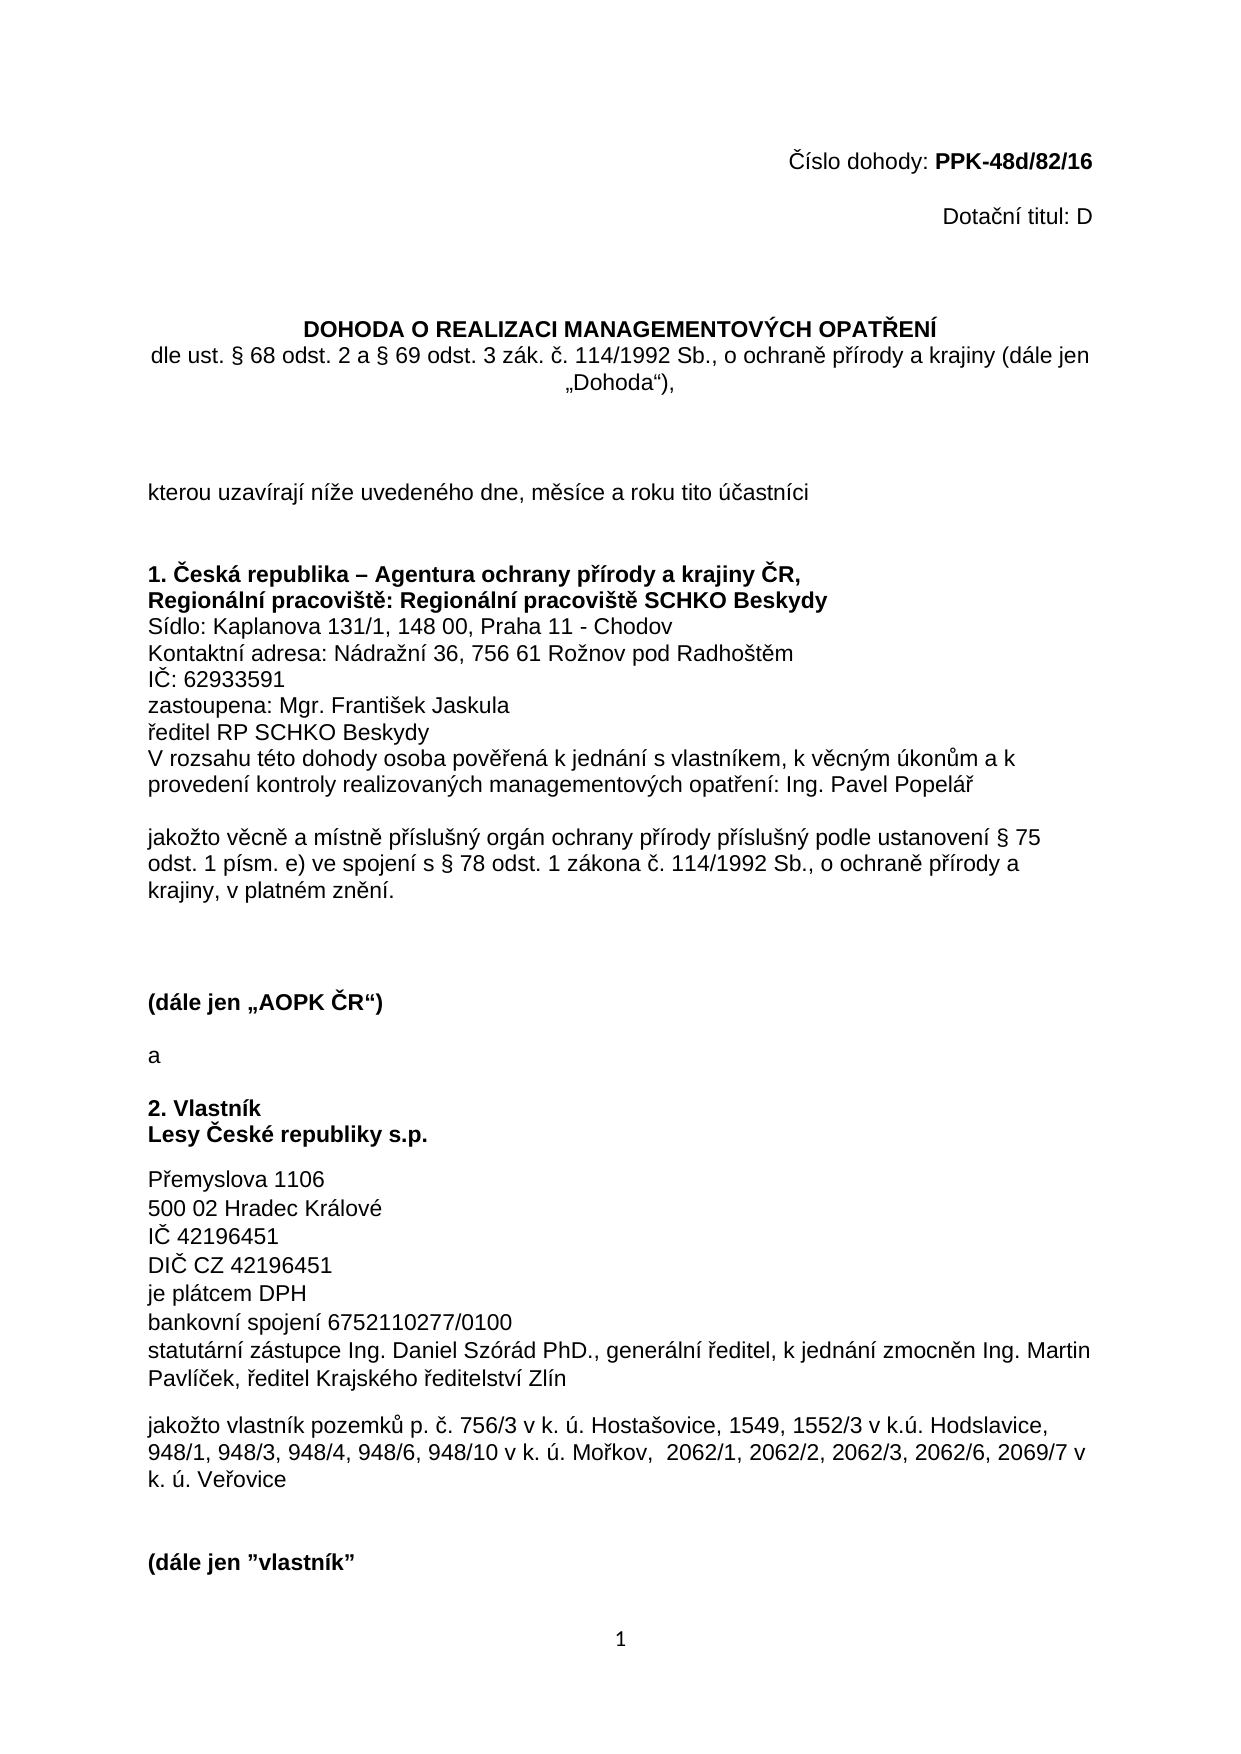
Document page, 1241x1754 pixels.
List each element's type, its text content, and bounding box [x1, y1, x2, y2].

text Lesy České republiky s.p. [148, 1121, 1093, 1147]
text (dále jen ”vlastník” [148, 1549, 1093, 1576]
text 1. Česká republika – Agentura ochrany přírody a krajiny ČR, [148, 534, 1093, 587]
text Číslo dohody: PPK-48d/82/16 [148, 148, 1093, 174]
text Kontaktní adresa: Nádražní 36, 756 61 Rožnov pod Radhoštěm [148, 639, 1093, 666]
text V rozsahu této dohody osoba pověřená k jednání s vlastníkem, k věcným úkonům a k provedení kontroly realizovaných managementových opatření: Ing. Pavel Popelář [148, 745, 1093, 798]
text zastoupena: Mgr. František Jaskula ředitel RP SCHKO Beskydy [148, 692, 1093, 745]
text Přemyslova 1106 500 02 Hradec Králové IČ 42196451 DIČ CZ 42196451 je plátcem DPH bankovní spojení 6752110277/0100 statutární zástupce Ing. Daniel Szórád PhD., generální ředitel, k jednání zmocněn Ing. Martin Pavlíček, ředitel Krajského ředitelství Zlín [148, 1166, 1093, 1392]
text Sídlo: Kaplanova 131/1, 148 00, Praha 11 - Chodov [148, 613, 1093, 639]
text jakožto věcně a místně příslušný orgán ochrany přírody příslušný podle ustanovení § 75 odst. 1 písm. e) ve spojení s § 78 odst. 1 zákona č. 114/1992 Sb., o ochraně přírody a krajiny, v platném znění. [148, 798, 1093, 903]
text jakožto vlastník pozemků p. č. 756/3 v k. ú. Hostašovice, 1549, 1552/3 v k.ú. Hodslavice, 948/1, 948/3, 948/4, 948/6, 948/10 v k. ú. Mořkov, 2062/1, 2062/2, 2062/3, 2062/6, 2069/7 v k. ú. Veřovice [148, 1410, 1093, 1492]
text dle ust. § 68 odst. 2 a § 69 odst. 3 zák. č. 114/1992 Sb., o ochraně přírody a krajiny (dále jen „Dohoda“), [148, 342, 1093, 395]
text kterou uzavírají níže uvedeného dne, měsíce a roku tito účastníci [148, 453, 1093, 505]
text IČ: 62933591 [148, 666, 1093, 692]
text (dále jen „AOPK ČR“) [148, 989, 1093, 1016]
text Dotační titul: D [148, 203, 1093, 229]
text 2. Vlastník [148, 1068, 1093, 1121]
text a [148, 1016, 1093, 1068]
text Regionální pracoviště: Regionální pracoviště SCHKO Beskydy [148, 587, 1093, 613]
text DOHODA O REALIZACI MANAGEMENTOVÝCH OPATŘENÍ [148, 316, 1093, 342]
